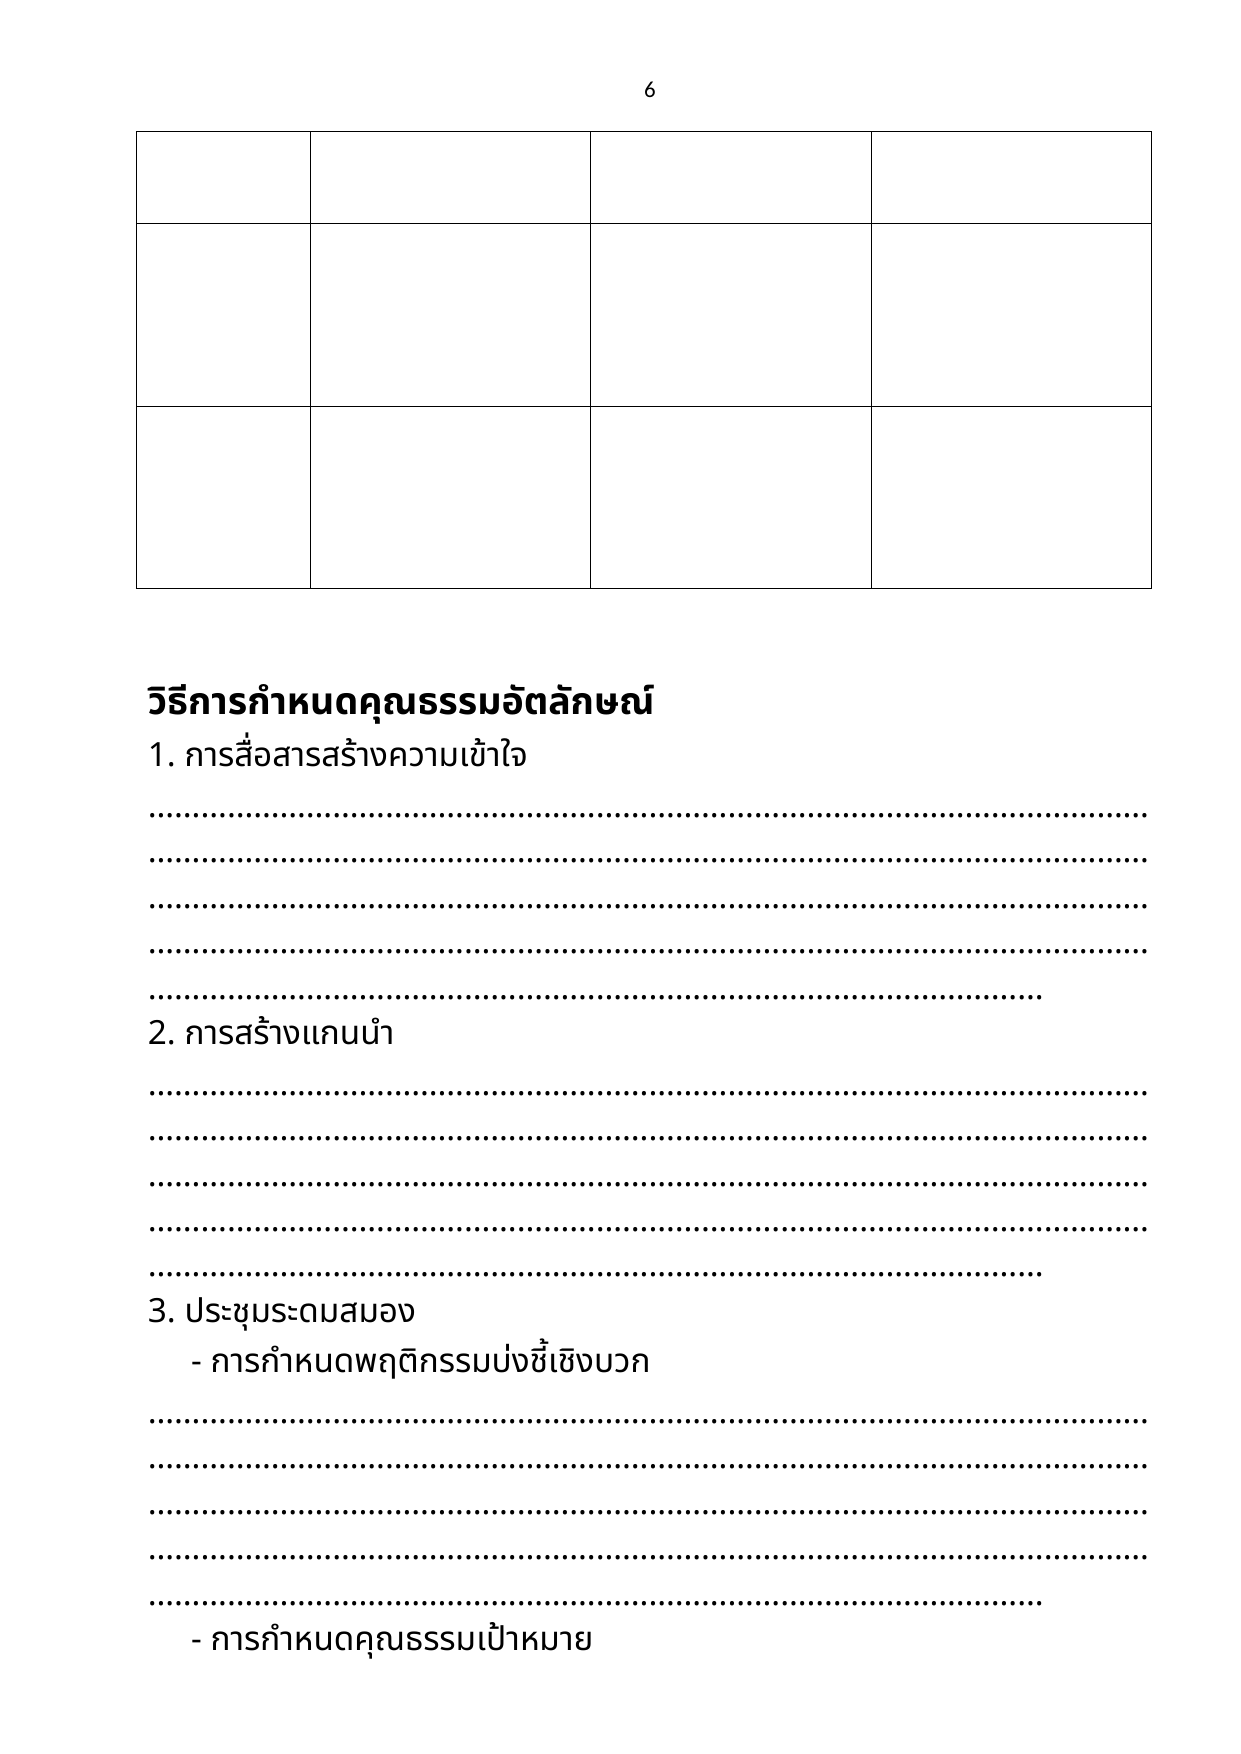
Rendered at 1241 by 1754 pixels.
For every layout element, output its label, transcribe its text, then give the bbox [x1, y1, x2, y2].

table_cell [591, 224, 871, 406]
table_cell [311, 224, 590, 406]
text - การกำหนดพฤติกรรมบ่งชี้เชิงบวก [148, 1337, 1152, 1388]
table_cell [137, 132, 310, 223]
text - การกำหนดคุณธรรมเป้าหมาย [148, 1615, 1152, 1666]
text 3. ประชุมระดมสมอง [148, 1287, 1152, 1337]
table_cell [872, 132, 1151, 223]
list วิธีการกำหนดคุณธรรมอัตลักษณ์ [148, 674, 1152, 731]
table_cell [872, 224, 1151, 406]
table_cell [311, 407, 590, 588]
table_cell [137, 224, 310, 406]
table_cell [591, 407, 871, 588]
list 2. การสร้างแกนนำ [148, 1009, 1152, 1059]
table_cell [311, 132, 590, 223]
table_cell [137, 407, 310, 588]
list 1. การสื่อสารสร้างความเข้าใจ [148, 731, 1152, 782]
table_cell [872, 407, 1151, 588]
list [148, 1388, 1152, 1615]
table_cell [591, 132, 871, 223]
